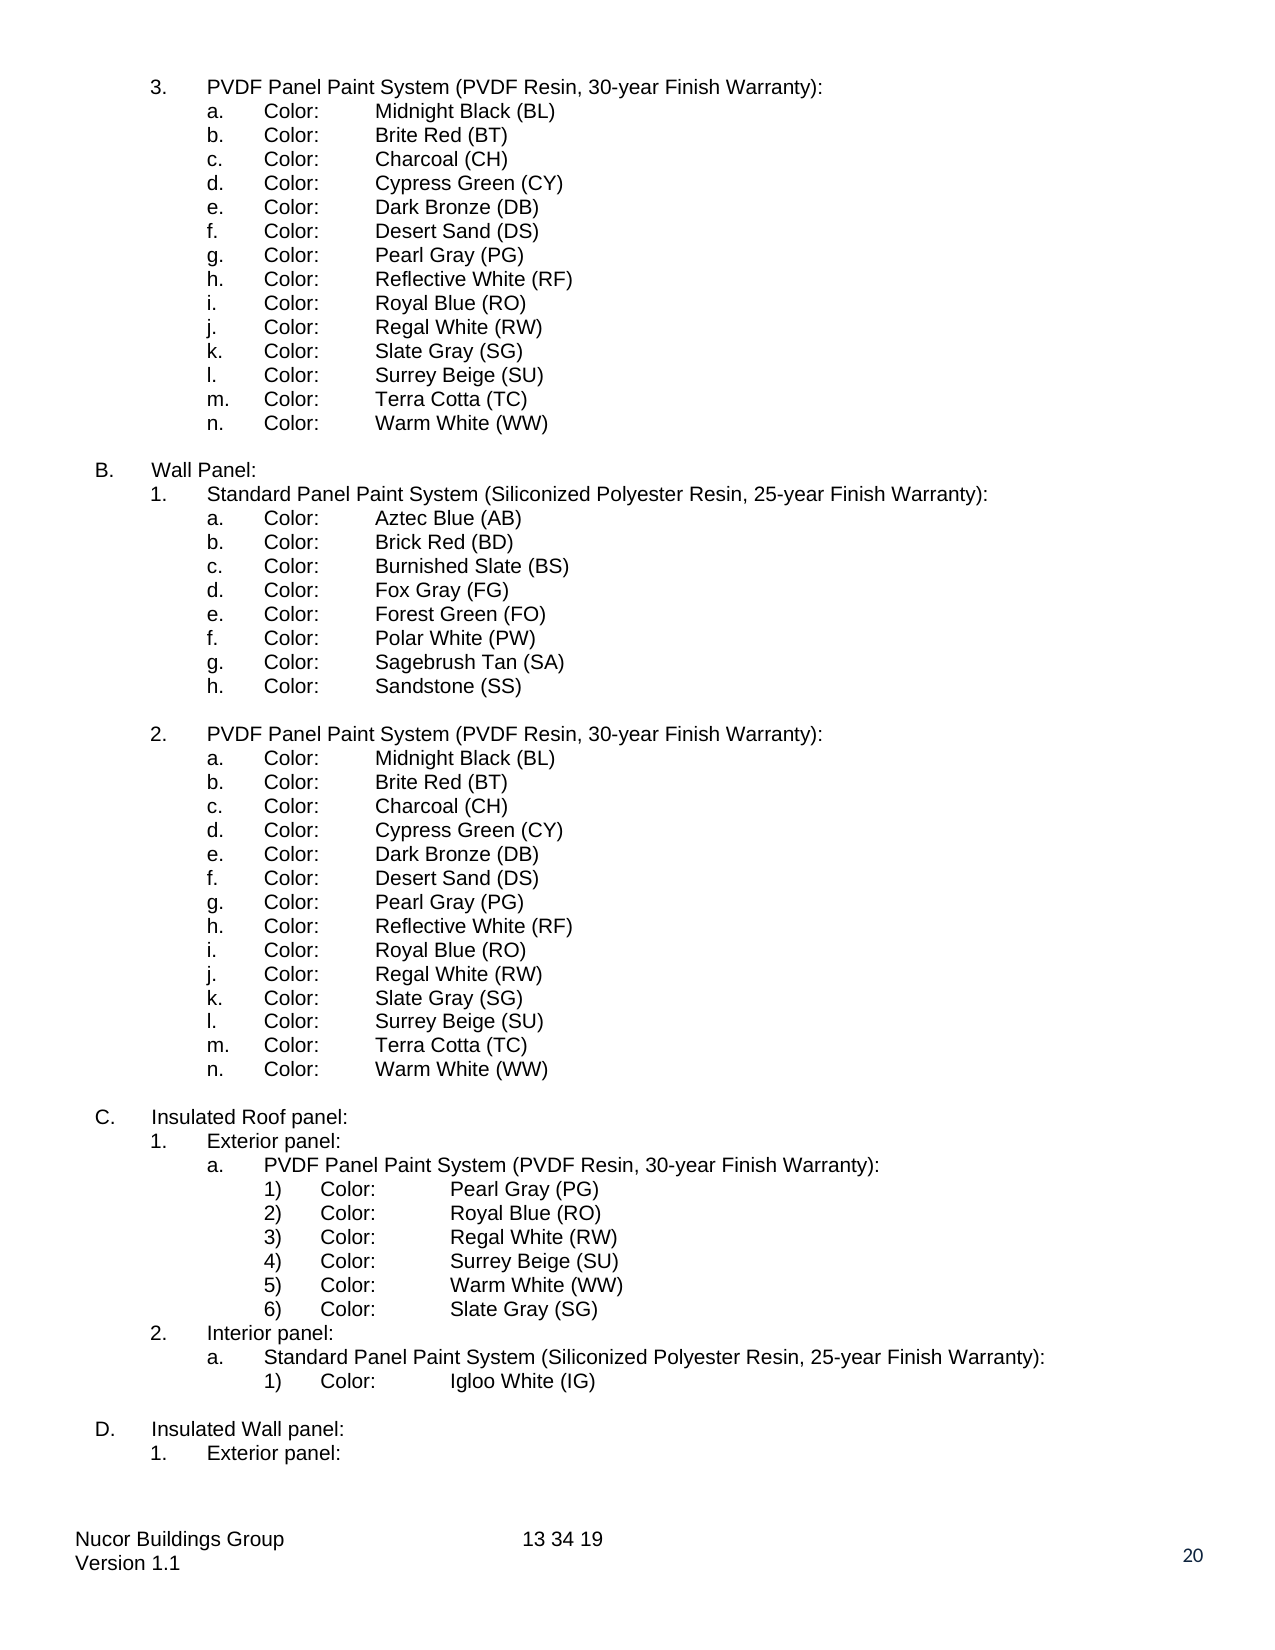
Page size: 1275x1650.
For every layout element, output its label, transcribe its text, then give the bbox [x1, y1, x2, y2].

list Color: Dark Bronze (DB) [207, 195, 1200, 219]
list Color: Cypress Green (CY) [207, 818, 1200, 842]
list PVDF Panel Paint System (PVDF Resin, 30-year Finish Warranty): [150, 722, 1200, 746]
list Standard Panel Paint System (Siliconized Polyester Resin, 25-year Finish Warranty): [150, 482, 1200, 506]
list Color: Surrey Beige (SU) [207, 362, 1200, 386]
list Color: Brick Red (BD) [207, 530, 1200, 554]
list Color: Royal Blue (RO) [207, 291, 1200, 314]
list Color: Sagebrush Tan (SA) [207, 650, 1200, 674]
list Color: Warm White (WW) [263, 1273, 1200, 1297]
list Color: Terra Cotta (TC) [207, 386, 1200, 410]
list Color: Pearl Gray (PG) [207, 243, 1200, 267]
list Color: Brite Red (BT) [207, 123, 1200, 147]
list Color: Pearl Gray (PG) [207, 889, 1200, 913]
list Color: Warm White (WW) [207, 410, 1200, 434]
list Color: Sandstone (SS) [207, 674, 1200, 698]
list Color: Royal Blue (RO) [263, 1201, 1200, 1225]
list Color: Regal White (RW) [207, 961, 1200, 985]
list PVDF Panel Paint System (PVDF Resin, 30-year Finish Warranty): [150, 75, 1200, 99]
list Insulated Roof panel: [94, 1105, 1200, 1129]
list Color: Slate Gray (SG) [263, 1297, 1200, 1321]
list Interior panel: [150, 1321, 1200, 1345]
list Color: Reflective White (RF) [207, 913, 1200, 937]
list Color: Pearl Gray (PG) [263, 1177, 1200, 1201]
list Color: Brite Red (BT) [207, 770, 1200, 794]
list Color: Royal Blue (RO) [207, 937, 1200, 961]
list Color: Warm White (WW) [207, 1057, 1200, 1081]
list Color: Slate Gray (SG) [207, 985, 1200, 1009]
list Color: Desert Sand (DS) [207, 866, 1200, 889]
list Color: Fox Gray (FG) [207, 578, 1200, 602]
list Color: Forest Green (FO) [207, 602, 1200, 626]
list Color: Reflective White (RF) [207, 267, 1200, 291]
list Color: Regal White (RW) [263, 1225, 1200, 1249]
list Exterior panel: [150, 1129, 1200, 1153]
list Color: Aztec Blue (AB) [207, 506, 1200, 530]
list Color: Midnight Black (BL) [207, 99, 1200, 123]
list Color: Midnight Black (BL) [207, 746, 1200, 770]
list Color: Polar White (PW) [207, 626, 1200, 650]
list PVDF Panel Paint System (PVDF Resin, 30-year Finish Warranty): [207, 1153, 1200, 1177]
list Color: Cypress Green (CY) [207, 171, 1200, 195]
list Color: Slate Gray (SG) [207, 338, 1200, 362]
list Color: Terra Cotta (TC) [207, 1033, 1200, 1057]
list Color: Dark Bronze (DB) [207, 842, 1200, 866]
list Color: Igloo White (IG) [263, 1369, 1200, 1393]
list Color: Regal White (RW) [207, 314, 1200, 338]
list Color: Surrey Beige (SU) [207, 1009, 1200, 1033]
list Color: Charcoal (CH) [207, 794, 1200, 818]
list Color: Surrey Beige (SU) [263, 1249, 1200, 1273]
list Color: Charcoal (CH) [207, 147, 1200, 171]
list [207, 1345, 1200, 1369]
list Wall Panel: [94, 458, 1200, 482]
list Color: Desert Sand (DS) [207, 219, 1200, 243]
list Color: Burnished Slate (BS) [207, 554, 1200, 578]
list Exterior panel: [150, 1441, 1200, 1464]
list Insulated Wall panel: [94, 1417, 1200, 1441]
